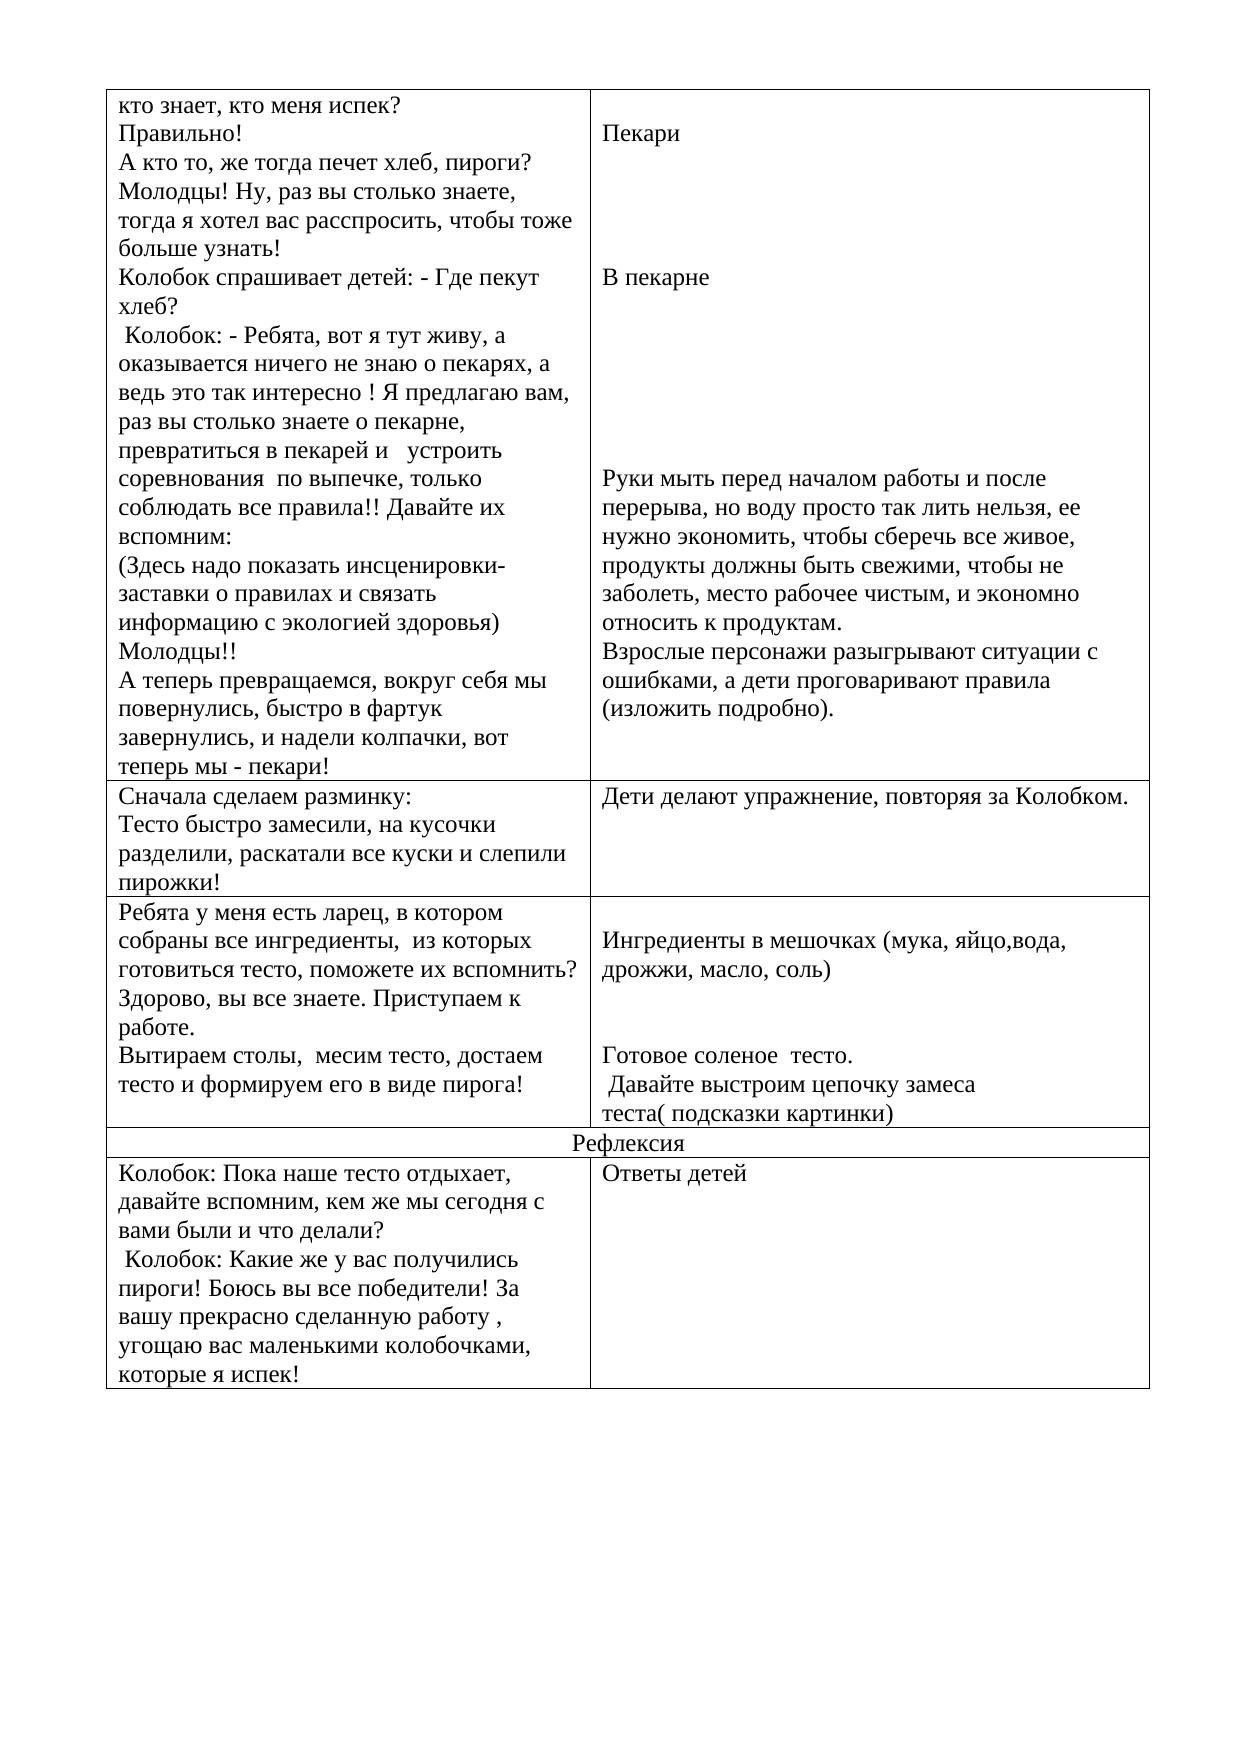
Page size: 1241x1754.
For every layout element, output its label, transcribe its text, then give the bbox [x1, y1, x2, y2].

table_cell Колобок: Пока наше тесто отдыхает, давайте вспомним, кем же мы сегодня с вами были и что делали? Колобок: Какие же у вас получились пироги! Боюсь вы все победители! За вашу прекрасно сделанную работу , угощаю вас маленькими колобочками, которые я испек! [107, 1158, 590, 1388]
table_cell Сначала сделаем разминку: Тесто быстро замесили, на кусочки разделили, раскатали все куски и слепили пирожки! [107, 781, 590, 896]
table_cell Ребята у меня есть ларец, в котором собраны все ингредиенты, из которых готовиться тесто, поможете их вспомнить? Здорово, вы все знаете. Приступаем к работе. Вытираем столы, месим тесто, достаем тесто и формируем его в виде пирога! [107, 897, 590, 1127]
table_cell Дети делают упражнение, повторяя за Колобком. [591, 781, 1149, 896]
table_cell Ингредиенты в мешочках (мука, яйцо,вода, дрожжи, масло, соль) Готовое соленое тесто. Давайте выстроим цепочку замеса теста( подсказки картинки) [591, 897, 1149, 1127]
table_cell Рефлексия [107, 1128, 1149, 1157]
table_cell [107, 90, 590, 780]
table_cell Ответы детей [591, 1158, 1149, 1388]
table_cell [591, 90, 1149, 780]
